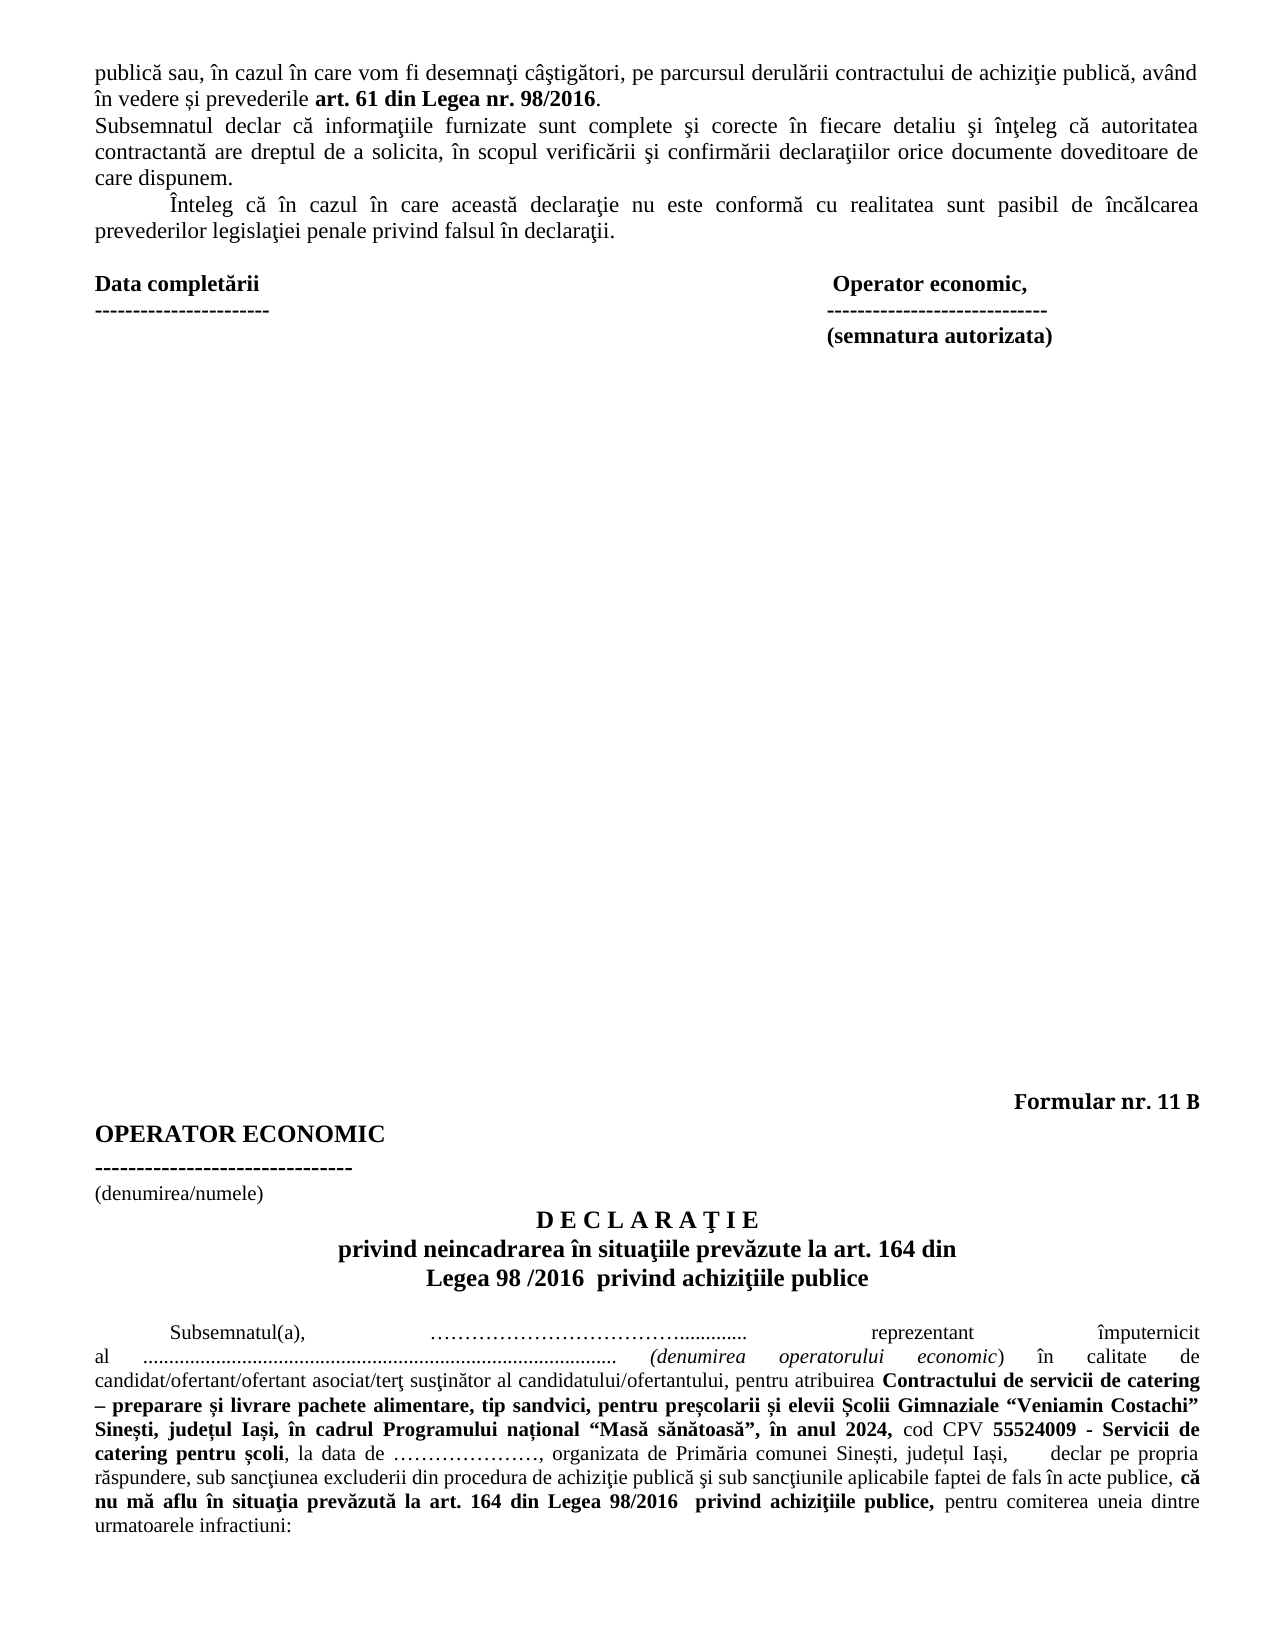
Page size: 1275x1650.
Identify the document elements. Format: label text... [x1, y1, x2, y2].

text D E C L A R A Ţ I E [94, 1205, 1200, 1234]
text OPERATOR ECONOMIC [94, 1119, 1200, 1148]
text Data completării Operator economic, [94, 270, 1200, 296]
text (semnatura autorizata) [94, 323, 1200, 349]
text (denumirea/numele) [94, 1181, 1200, 1205]
text Formular nr. 11 B [94, 1087, 1200, 1115]
text Legea 98 /2016 privind achiziţiile publice [94, 1263, 1200, 1292]
text Subsemnatul(a), ………………………………............. reprezentant împuternicit al ........................................................................................... (denumirea operatorului economic) în calitate de candidat/ofertant/ofertant asociat/terţ susţinător al candidatului/ofertantului, pentru atribuirea Contractului de servicii de catering – preparare și livrare pachete alimentare, tip sandvici, pentru preșcolarii și elevii Școlii Gimnaziale “Veniamin Costachi” Sinești, județul Iași, în cadrul Programului național “Masă sănătoasă”, în anul 2024, cod CPV 55524009 - Servicii de catering pentru școli, la data de …………………, organizata de Primăria comunei Sinești, județul Iași, declar pe propria răspundere, sub sancţiunea excluderii din procedura de achiziţie publică şi sub sancţiunile aplicabile faptei de fals în acte publice, că nu mă aflu în situaţia prevăzută la art. 164 din Legea 98/2016 privind achiziţiile publice, pentru comiterea uneia dintre urmatoarele infractiuni: [94, 1320, 1200, 1537]
text Înteleg că în cazul în care această declaraţie nu este conformă cu realitatea sunt pasibil de încălcarea prevederilor legislaţiei penale privind falsul în declaraţii. [94, 191, 1200, 243]
text privind neincadrarea în situaţiile prevăzute la art. 164 din [94, 1234, 1200, 1263]
text ------------------------------- [94, 1152, 1200, 1181]
text Subsemnatul declar că informaţiile furnizate sunt complete şi corecte în fiecare detaliu şi înţeleg că autoritatea contractantă are dreptul de a solicita, în scopul verificării şi confirmării declaraţiilor orice documente doveditoare de care dispunem. [94, 112, 1200, 191]
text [94, 59, 1200, 112]
text ----------------------- ----------------------------- [94, 296, 1200, 323]
